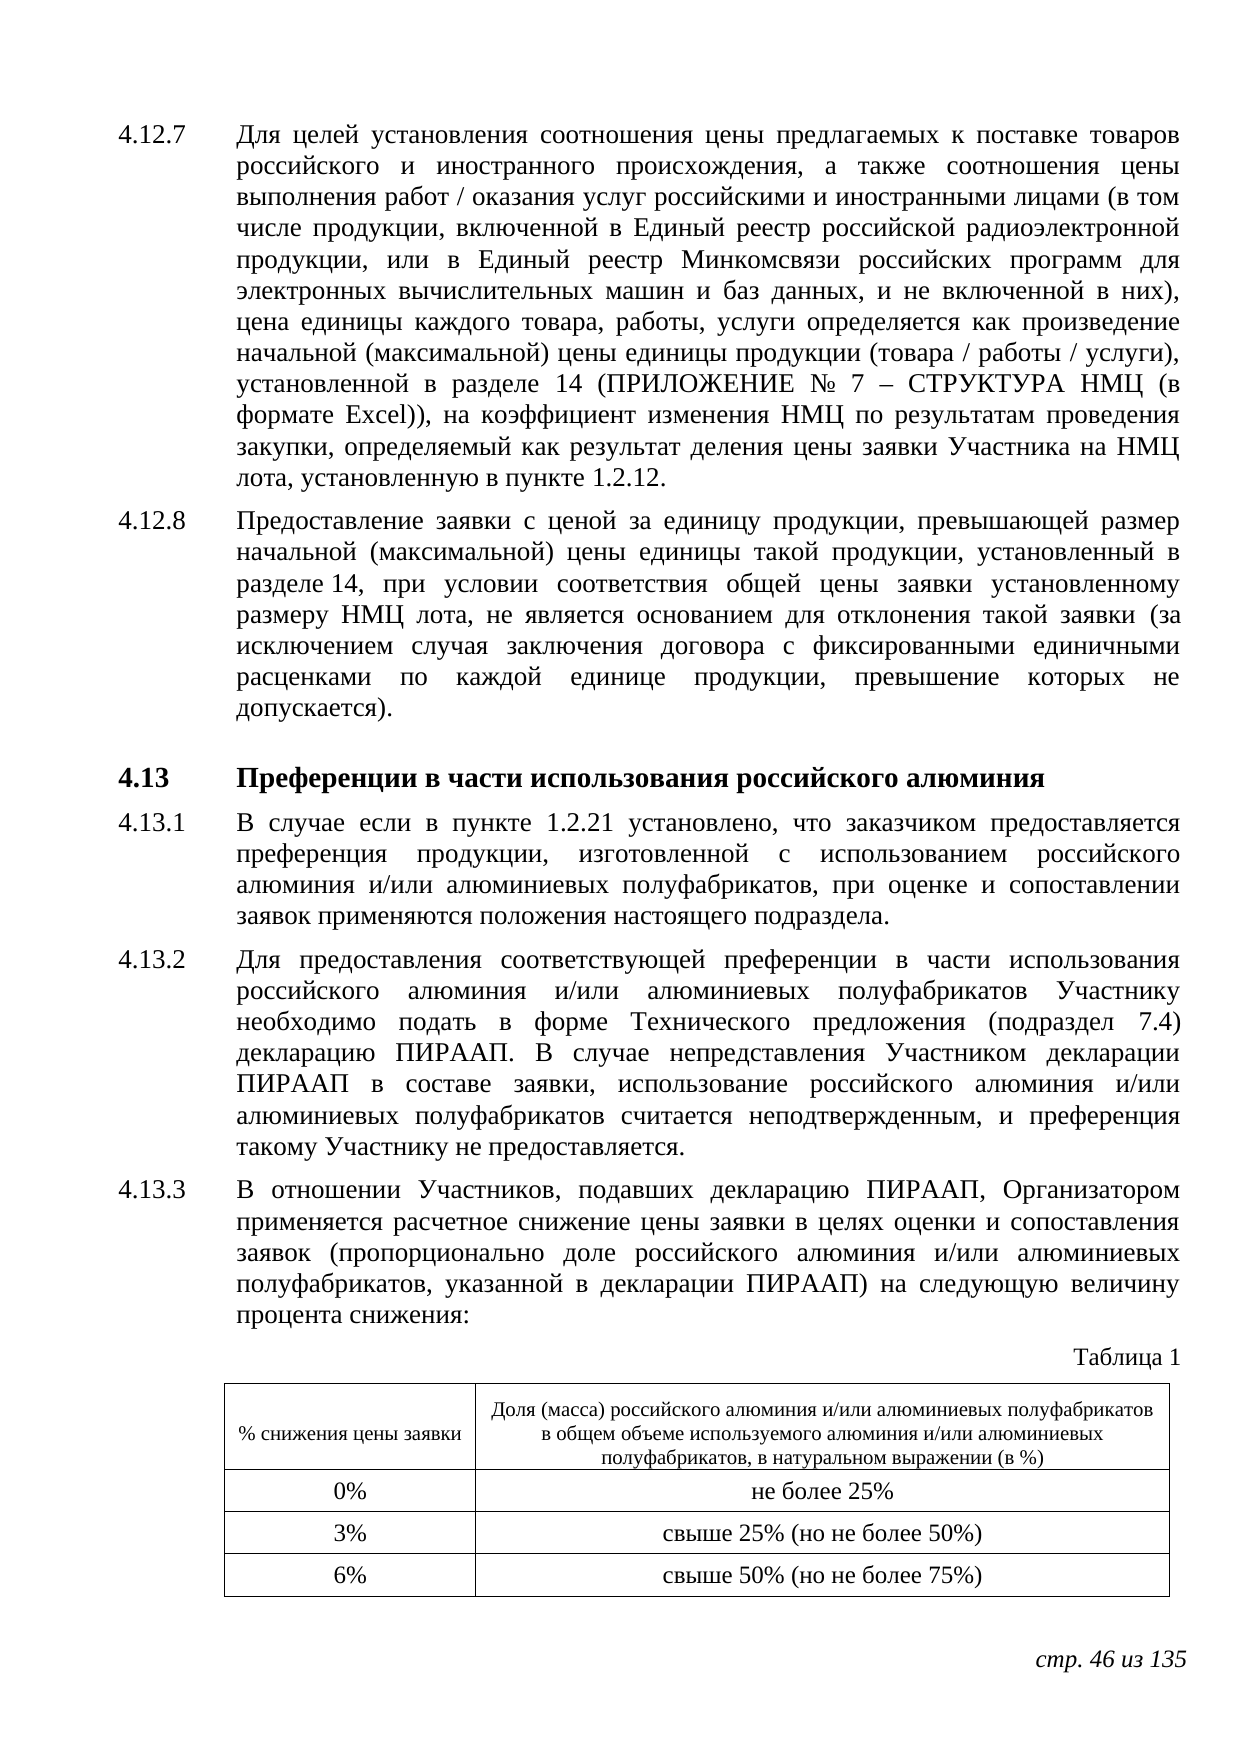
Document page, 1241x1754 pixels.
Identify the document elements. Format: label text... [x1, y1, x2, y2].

text Для целей установления соотношения цены предлагаемых к поставке товаров российского и иностранного происхождения, а также соотношения цены выполнения работ / оказания услуг российскими и иностранными лицами (в том числе продукции, включенной в Единый реестр российской радиоэлектронной продукции, или в Единый реестр Минкомсвязи российских программ для электронных вычислительных машин и баз данных, и не включенной в них), цена единицы каждого товара, работы, услуги определяется как произведение начальной (максимальной) цены единицы продукции (товара / работы / услуги), установленной в разделе 14 (ПРИЛОЖЕНИЕ № 7 – СТРУКТУРА НМЦ (в формате Excel)), на коэффициент изменения НМЦ по результатам проведения закупки, определяемый как результат деления цены заявки Участника на НМЦ лота, установленную в пункте 1.2.12. [118, 118, 1181, 492]
table_cell свыше 25% (но не более 50%) [476, 1512, 1169, 1553]
subtitle Преференции в части использования российского алюминия [118, 760, 1181, 793]
table_cell 6% [225, 1554, 475, 1596]
table_cell 0% [225, 1470, 475, 1511]
list Таблица 1 [236, 1342, 1181, 1371]
list В случае если в пункте 1.2.21 установлено, что заказчиком предоставляется преференция продукции, изготовленной с использованием российского алюминия и/или алюминиевых полуфабрикатов, при оценке и сопоставлении заявок применяются положения настоящего подраздела. [118, 806, 1181, 931]
table_header Доля (масса) российского алюминия и/или алюминиевых полуфабрикатов в общем объеме используемого алюминия и/или алюминиевых полуфабрикатов, в натуральном выражении (в %) [476, 1384, 1169, 1469]
text Предоставление заявки с ценой за единицу продукции, превышающей размер начальной (максимальной) цены единицы такой продукции, установленный в разделе 14, при условии соответствия общей цены заявки установленному размеру НМЦ лота, не является основанием для отклонения такой заявки (за исключением случая заключения договора с фиксированными единичными расценками по каждой единице продукции, превышение которых не допускается). [118, 504, 1181, 722]
list В отношении Участников, подавших декларацию ПИРААП, Организатором применяется расчетное снижение цены заявки в целях оценки и сопоставления заявок (пропорционально доле российского алюминия и/или алюминиевых полуфабрикатов, указанной в декларации ПИРААП) на следующую величину процента снижения: [118, 1173, 1181, 1329]
table_cell свыше 50% (но не более 75%) [476, 1554, 1169, 1596]
list Для предоставления соответствующей преференции в части использования российского алюминия и/или алюминиевых полуфабрикатов Участнику необходимо подать в форме Технического предложения (подраздел 7.4) декларацию ПИРААП. В случае непредставления Участником декларации ПИРААП в составе заявки, использование российского алюминия и/или алюминиевых полуфабрикатов считается неподтвержденным, и преференция такому Участнику не предоставляется. [118, 943, 1181, 1161]
table_cell 3% [225, 1512, 475, 1553]
table_header % снижения цены заявки [225, 1384, 475, 1469]
table_cell не более 25% [476, 1470, 1169, 1511]
